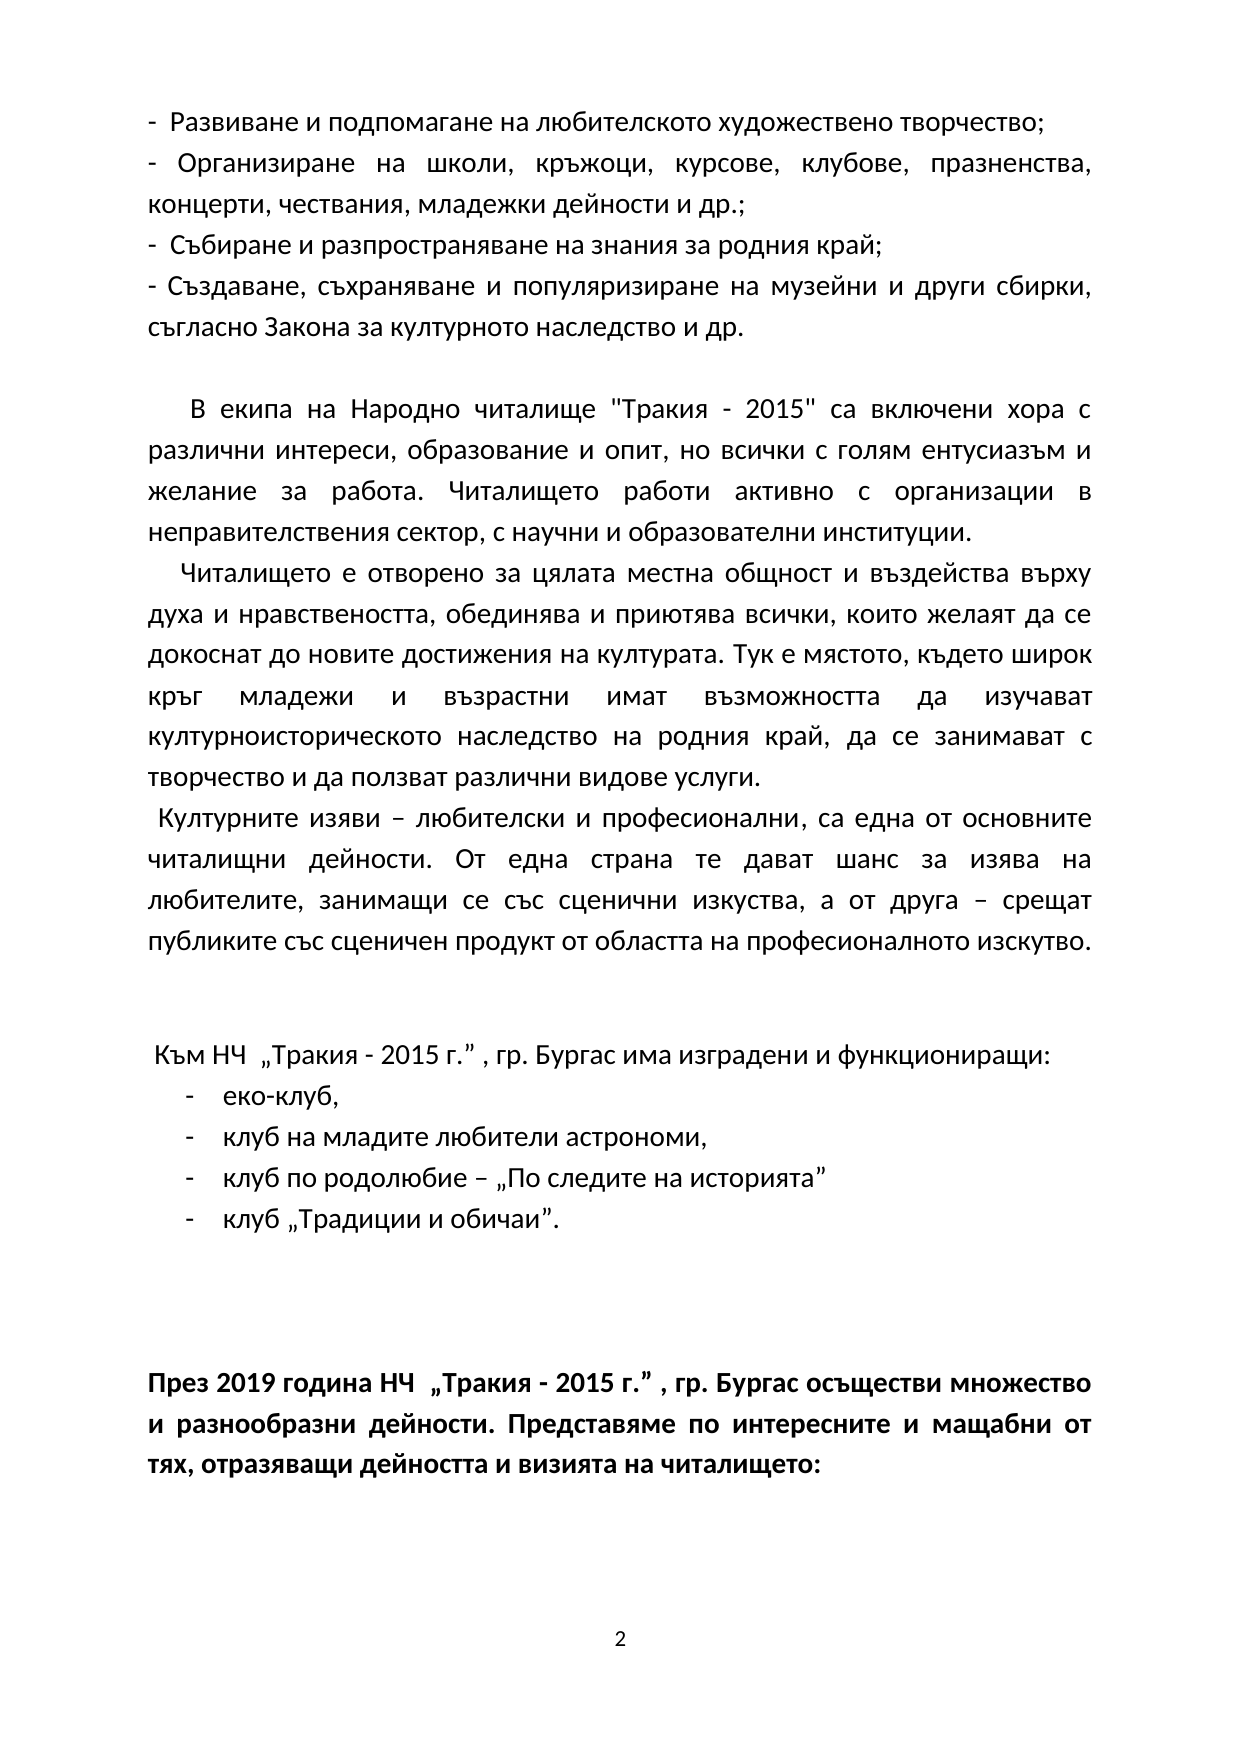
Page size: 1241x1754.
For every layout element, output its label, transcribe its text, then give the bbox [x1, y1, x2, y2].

text В екипа на Народно читалище "Тракия - 2015" са включени хора с различни интереси, образование и опит, но всички с голям ентусиазъм и желание за работа. Читалището работи активно с организации в неправителствения сектор, с научни и образователни институции. [148, 390, 1093, 548]
text - Събиране и разпространяване на знания за родния край; [148, 226, 1093, 262]
text Читалището е отворено за цялата местна общност и въздейства върху духа и нравствеността, обединява и приютява всички, които желаят да се докоснат до новите достижения на културата. Тук е мястото, където широк кръг младежи и възрастни имат възможността да изучават културноисторическото наследство на родния край, да се занимават с творчество и да ползват различни видове услуги. [148, 554, 1093, 794]
list клуб на младите любители астрономи, [185, 1118, 1093, 1154]
text - Организиране на школи, кръжоци, курсове, клубове, празненства, концерти, чествания, младежки дейности и др.; [148, 144, 1093, 221]
list еко-клуб, [185, 1077, 1093, 1113]
text Към НЧ „Тракия - 2015 г.” , гр. Бургас има изградени и функциониращи: [148, 1036, 1093, 1072]
list Културните изяви – любителски и професионални, са една от основните читалищни дейности. От една страна те дават шанс за изява на любителите, занимащи се със сценични изкуства, а от друга – срещат публиките със сценичен продукт от областта на професионалното изскутво. [148, 799, 1093, 958]
list клуб „Традиции и обичаи”. [185, 1200, 1093, 1236]
text - Създаване, съхраняване и популяризиране на музейни и други сбирки, съгласно Закона за културното наследство и др. [148, 267, 1093, 344]
text - Развиване и подпомагане на любителското художествено творчество; [148, 103, 1093, 139]
list клуб по родолюбие – „По следите на историята” [185, 1159, 1093, 1195]
list През 2019 година НЧ „Тракия - 2015 г.” , гр. Бургас осъществи множество и разнообразни дейности. Представяме по интересните и мащабни от тях, отразяващи дейността и визията на читалището: [148, 1364, 1093, 1481]
